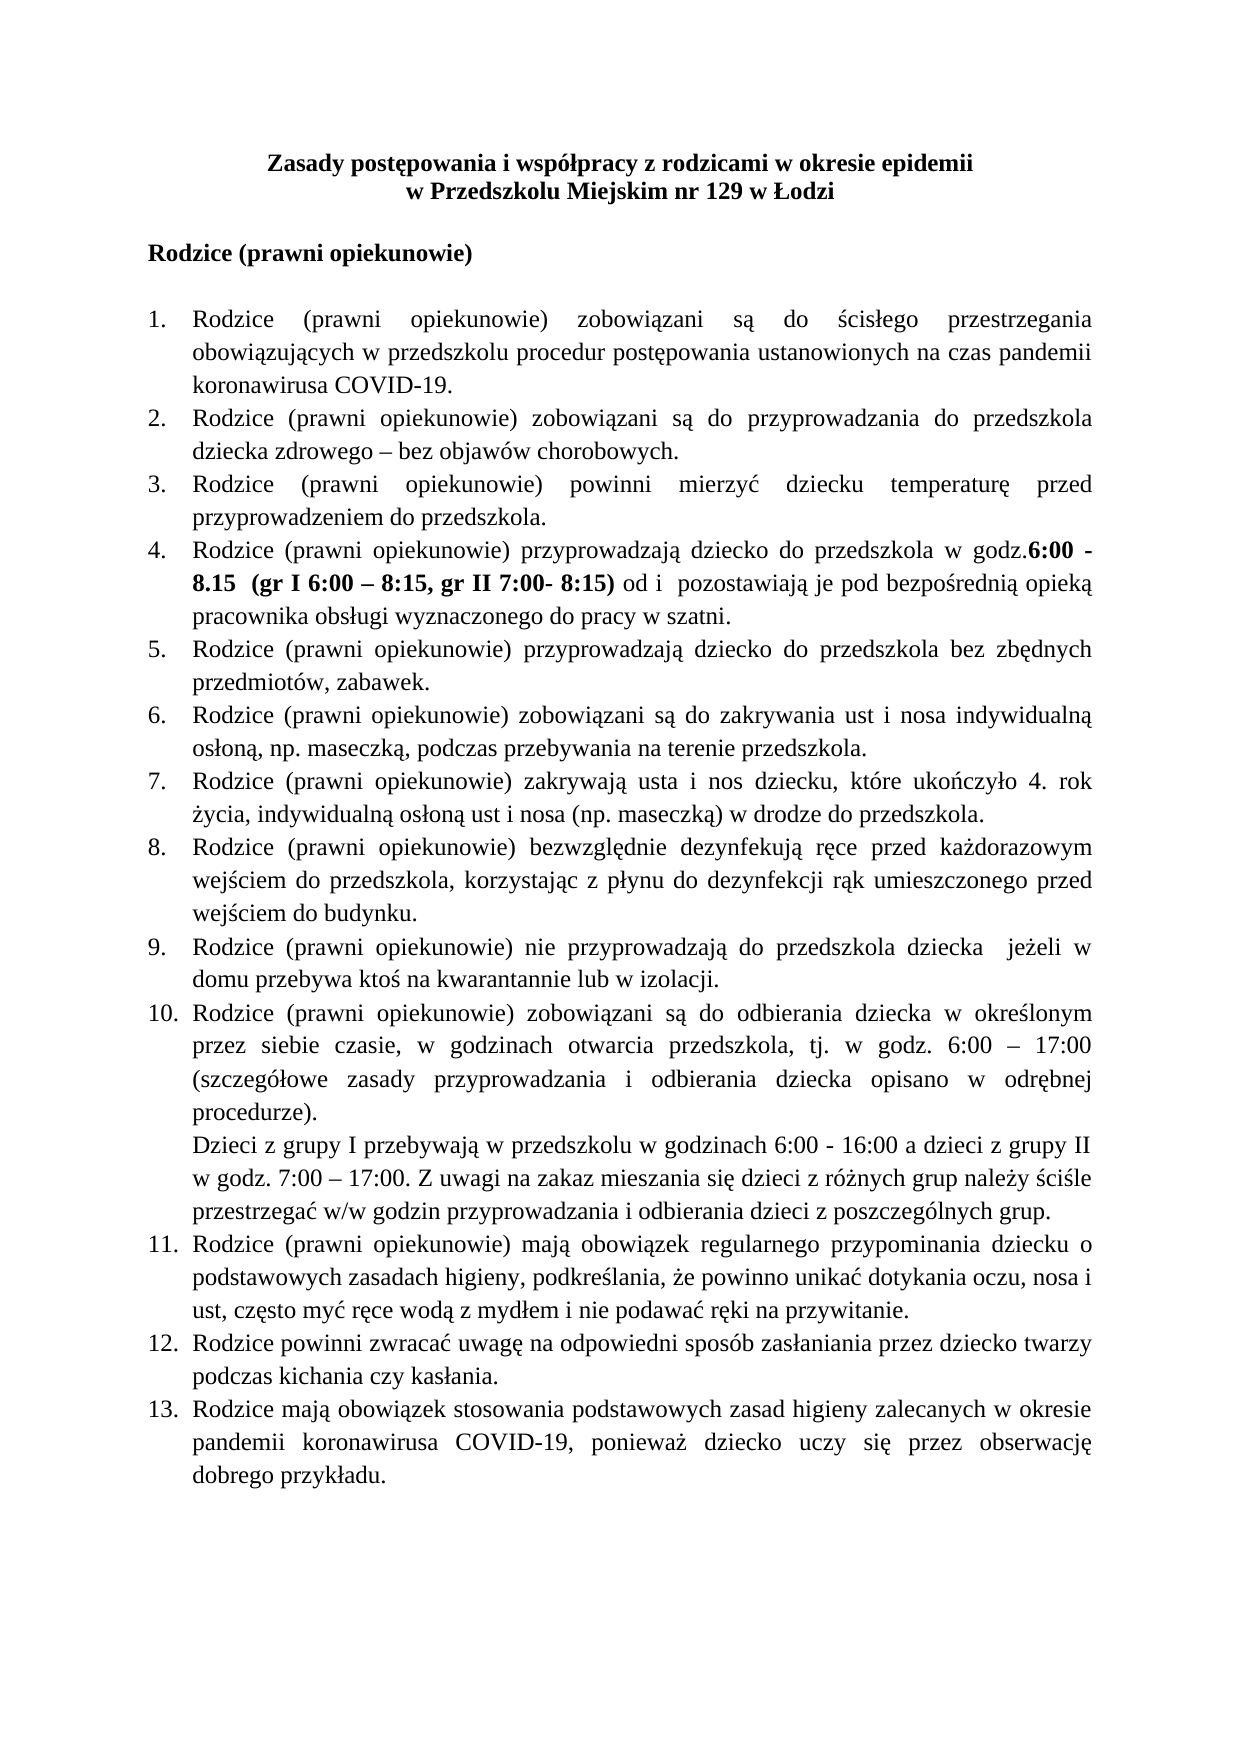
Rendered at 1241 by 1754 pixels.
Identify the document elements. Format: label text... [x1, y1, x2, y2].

text Rodzice (prawni opiekunowie) [148, 238, 1093, 267]
list Rodzice (prawni opiekunowie) zobowiązani są do ścisłego przestrzegania obowiązujących w przedszkolu procedur postępowania ustanowionych na czas pandemii koronawirusa COVID-19. [148, 304, 1093, 399]
list Rodzice (prawni opiekunowie) nie przyprowadzają do przedszkola dziecka jeżeli w domu przebywa ktoś na kwarantannie lub w izolacji. [148, 932, 1093, 993]
list Rodzice (prawni opiekunowie) przyprowadzają dziecko do przedszkola w godz.6:00 -8.15 (gr I 6:00 – 8:15, gr II 7:00- 8:15) od i pozostawiają je pod bezpośrednią opieką pracownika obsługi wyznaczonego do pracy w szatni. [148, 535, 1093, 630]
text w Przedszkolu Miejskim nr 129 w Łodzi [148, 176, 1093, 205]
list Rodzice (prawni opiekunowie) zobowiązani są do przyprowadzania do przedszkola dziecka zdrowego – bez objawów chorobowych. [148, 403, 1093, 465]
list Rodzice (prawni opiekunowie) zakrywają usta i nos dziecku, które ukończyło 4. rok życia, indywidualną osłoną ust i nosa (np. maseczką) w drodze do przedszkola. [148, 766, 1093, 828]
list Rodzice (prawni opiekunowie) zobowiązani są do zakrywania ust i nosa indywidualną osłoną, np. maseczką, podczas przebywania na terenie przedszkola. [148, 700, 1093, 762]
list Rodzice (prawni opiekunowie) bezwzględnie dezynfekują ręce przed każdorazowym wejściem do przedszkola, korzystając z płynu do dezynfekcji rąk umieszczonego przed wejściem do budynku. [148, 832, 1093, 927]
list Rodzice (prawni opiekunowie) powinni mierzyć dziecku temperaturę przed przyprowadzeniem do przedszkola. [148, 469, 1093, 531]
list Rodzice mają obowiązek stosowania podstawowych zasad higieny zalecanych w okresie pandemii koronawirusa COVID-19, ponieważ dziecko uczy się przez obserwację dobrego przykładu. [148, 1394, 1093, 1489]
text Zasady postępowania i współpracy z rodzicami w okresie epidemii [148, 148, 1093, 176]
list Dzieci z grupy I przebywają w przedszkolu w godzinach 6:00 - 16:00 a dzieci z grupy II w godz. 7:00 – 17:00. Z uwagi na zakaz mieszania się dzieci z różnych grup należy ściśle przestrzegać w/w godzin przyprowadzania i odbierania dzieci z poszczególnych grup. [192, 1130, 1093, 1224]
list Rodzice (prawni opiekunowie) zobowiązani są do odbierania dziecka w określonym przez siebie czasie, w godzinach otwarcia przedszkola, tj. w godz. 6:00 – 17:00 (szczegółowe zasady przyprowadzania i odbierania dziecka opisano w odrębnej procedurze). [148, 998, 1093, 1125]
list Rodzice (prawni opiekunowie) mają obowiązek regularnego przypominania dziecku o podstawowych zasadach higieny, podkreślania, że powinno unikać dotykania oczu, nosa i ust, często myć ręce wodą z mydłem i nie podawać ręki na przywitanie. [148, 1229, 1093, 1323]
list Rodzice powinni zwracać uwagę na odpowiedni sposób zasłaniania przez dziecko twarzy podczas kichania czy kasłania. [148, 1328, 1093, 1389]
list Rodzice (prawni opiekunowie) przyprowadzają dziecko do przedszkola bez zbędnych przedmiotów, zabawek. [148, 634, 1093, 696]
